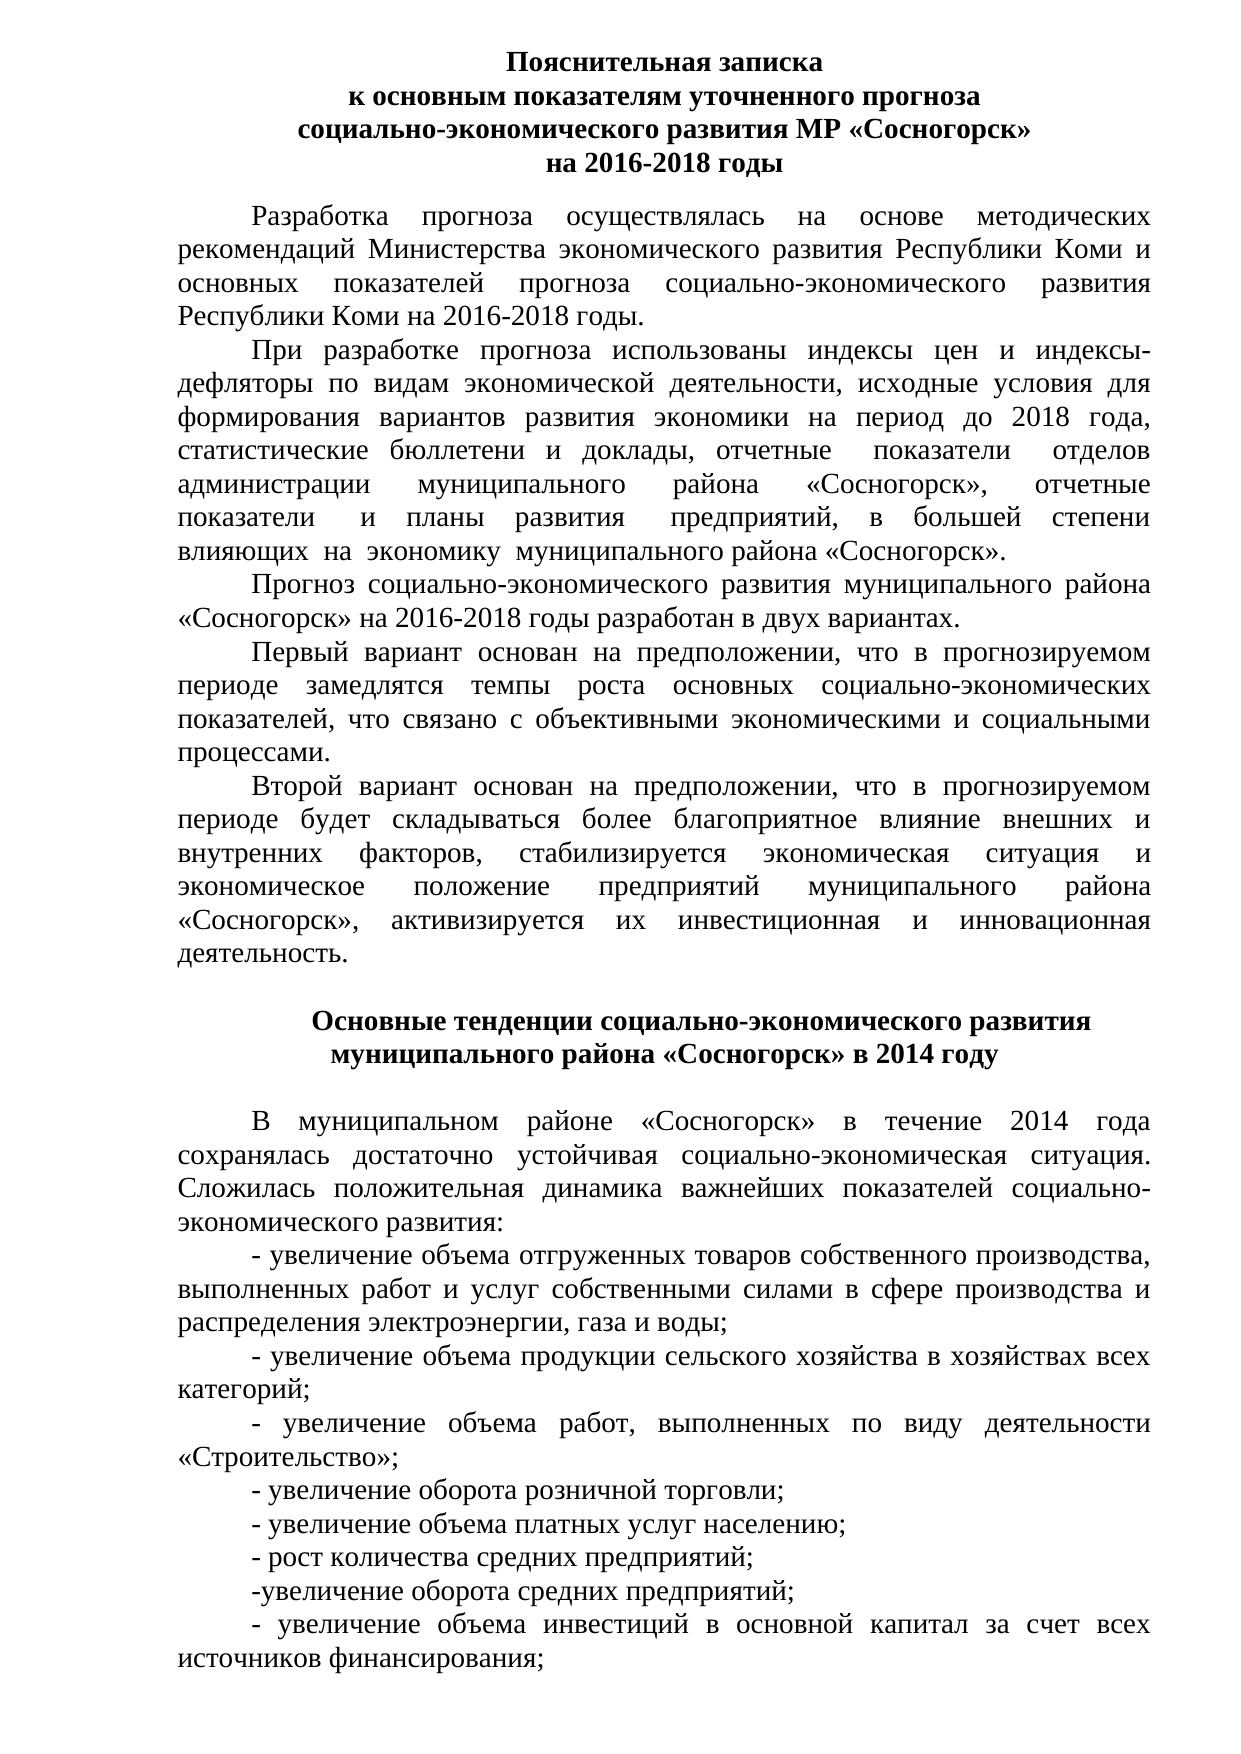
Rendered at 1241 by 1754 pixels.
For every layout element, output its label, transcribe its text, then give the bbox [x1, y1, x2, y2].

text Пояснительная записка [177, 44, 1152, 78]
text Основные тенденции социально-экономического развития муниципального района «Сосногорск» в 2014 году [177, 1003, 1152, 1070]
text В муниципальном районе «Сосногорск» в течение 2014 года сохранялась достаточно устойчивая социально-экономическая ситуация. Сложилась положительная динамика важнейших показателей социально-экономического развития: [177, 1103, 1152, 1237]
text - рост количества средних предприятий; [177, 1539, 1152, 1573]
text - увеличение объема отгруженных товаров собственного производства, выполненных работ и услуг собственными силами в сфере производства и распределения электроэнергии, газа и воды; [177, 1237, 1152, 1338]
text -увеличение оборота средних предприятий; [177, 1573, 1152, 1606]
text Первый вариант основан на предположении, что в прогнозируемом периоде замедлятся темпы роста основных социально-экономических показателей, что связано с объективными экономическими и социальными процессами. [177, 634, 1152, 768]
text Второй вариант основан на предположении, что в прогнозируемом периоде будет складываться более благоприятное влияние внешних и внутренних факторов, стабилизируется экономическая ситуация и экономическое положение предприятий муниципального района «Сосногорск», активизируется их инвестиционная и инновационная деятельность. [177, 768, 1152, 969]
text - увеличение объема инвестиций в основной капитал за счет всех источников финансирования; [177, 1606, 1152, 1673]
text Прогноз социально-экономического развития муниципального района «Сосногорск» на 2016-2018 годы разработан в двух вариантах. [177, 567, 1152, 634]
text к основным показателям уточненного прогноза [177, 78, 1152, 111]
text - увеличение объема платных услуг населению; [177, 1506, 1152, 1539]
text - увеличение оборота розничной торговли; [177, 1472, 1152, 1506]
text - увеличение объема работ, выполненных по виду деятельности «Строительство»; [177, 1405, 1152, 1472]
text При разработке прогноза использованы индексы цен и индексы-дефляторы по видам экономической деятельности, исходные условия для формирования вариантов развития экономики на период до 2018 года, статистические бюллетени и доклады, отчетные показатели отделов администрации муниципального района «Сосногорск», отчетные показатели и планы развития предприятий, в большей степени влияющих на экономику муниципального района «Сосногорск». [177, 332, 1152, 567]
text - увеличение объема продукции сельского хозяйства в хозяйствах всех категорий; [177, 1338, 1152, 1405]
text Разработка прогноза осуществлялась на основе методических рекомендаций Министерства экономического развития Республики Коми и основных показателей прогноза социально-экономического развития Республики Коми на 2016-2018 годы. [177, 198, 1152, 332]
text на 2016-2018 годы [177, 145, 1152, 178]
text социально-экономического развития МР «Сосногорск» [177, 111, 1152, 145]
